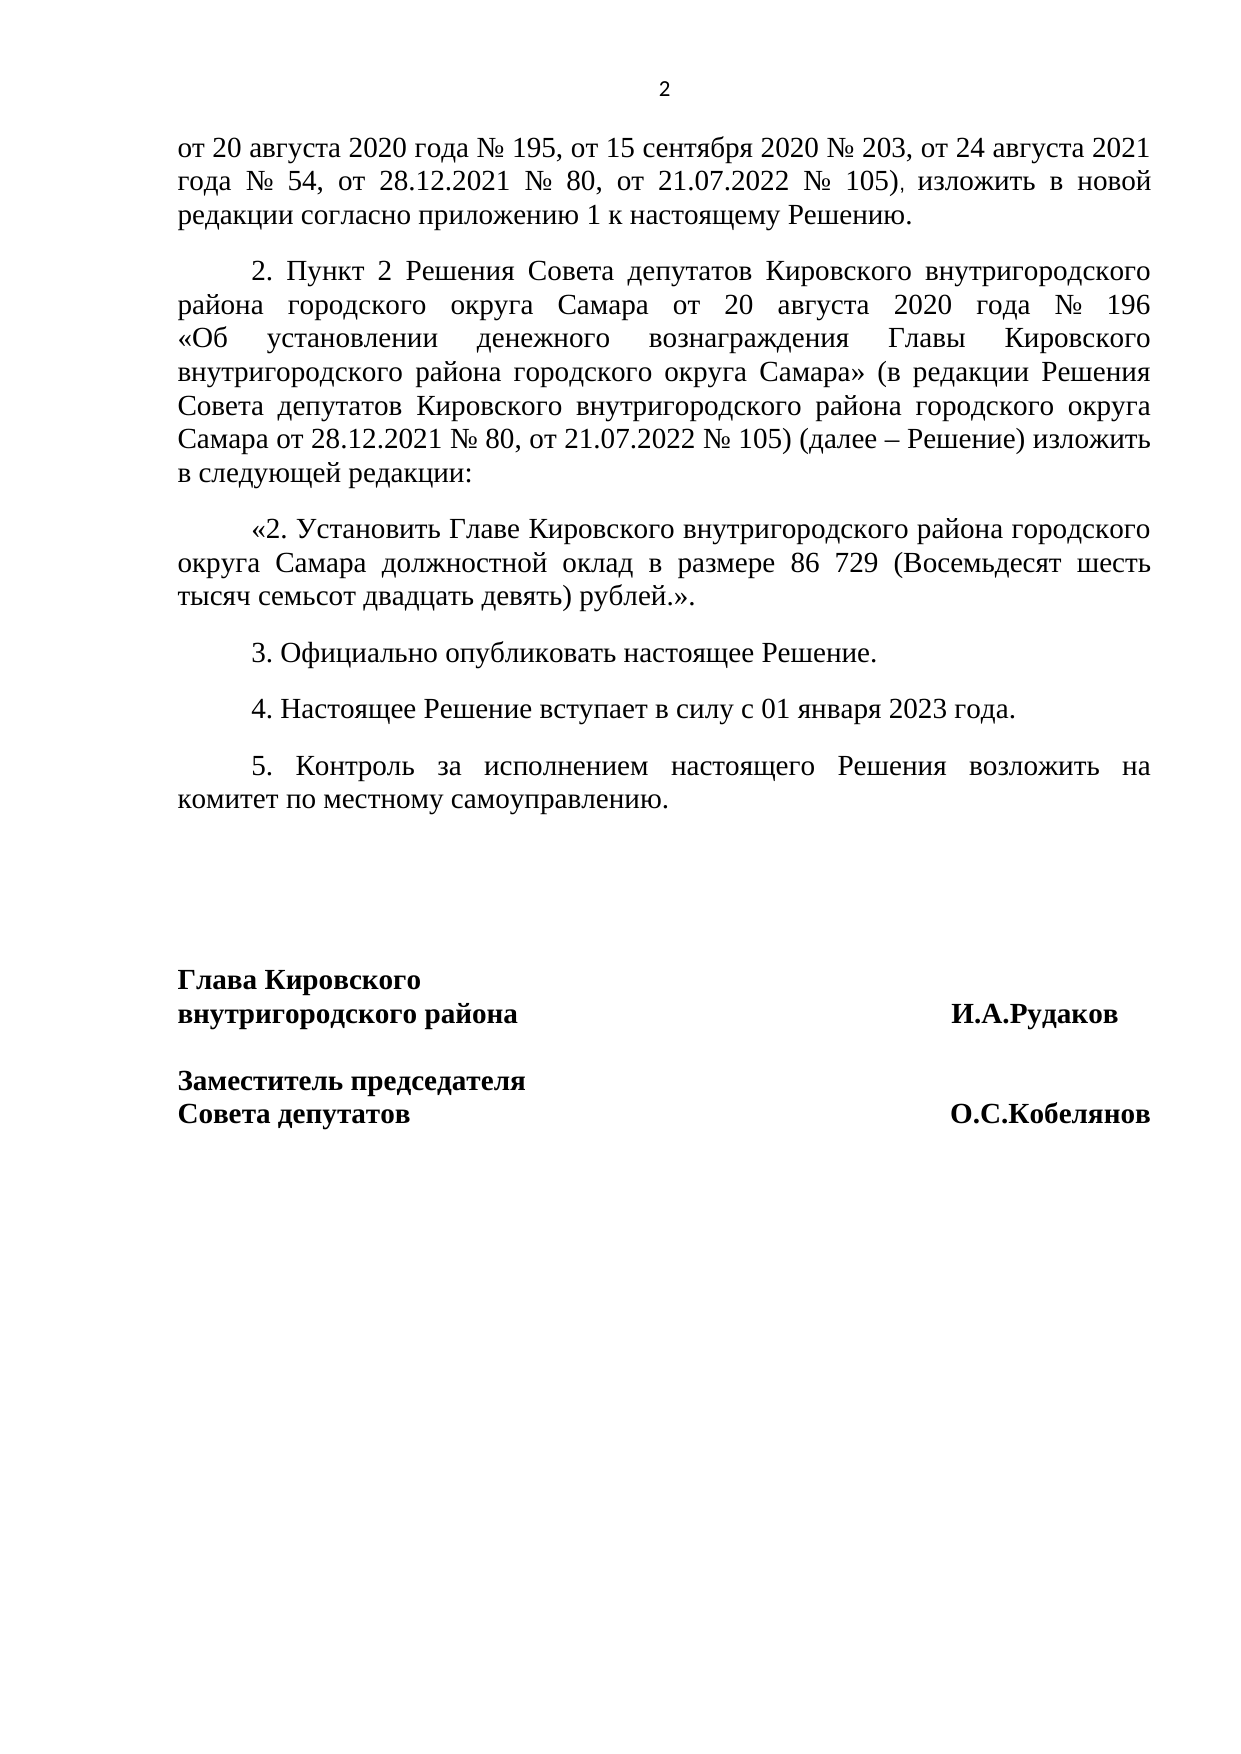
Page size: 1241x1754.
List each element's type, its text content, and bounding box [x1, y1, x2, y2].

text «2. Установить Главе Кировского внутригородского района городского округа Самара должностной оклад в размере 86 729 (Восемьдесят шесть тысяч семьсот двадцать девять) рублей.». [177, 511, 1152, 612]
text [177, 130, 1152, 231]
text Заместитель председателя [177, 1063, 1152, 1096]
text 3. Официально опубликовать настоящее Решение. [177, 635, 1152, 668]
text 4. Настоящее Решение вступает в силу с 01 января 2023 года. [177, 691, 1152, 725]
text Совета депутатов О.С.Кобелянов [177, 1096, 1152, 1130]
text внутригородского района И.А.Рудаков [177, 996, 1152, 1029]
text Глава Кировского [177, 962, 1152, 996]
text 5. Контроль за исполнением настоящего Решения возложить на комитет по местному самоуправлению. [177, 748, 1152, 815]
text 2. Пункт 2 Решения Совета депутатов Кировского внутригородского района городского округа Самара от 20 августа 2020 года № 196 «Об установлении денежного вознаграждения Главы Кировского внутригородского района городского округа Самара» (в редакции Решения Совета депутатов Кировского внутригородского района городского округа Самара от 28.12.2021 № 80, от 21.07.2022 № 105) (далее – Решение) изложить в следующей редакции: [177, 253, 1152, 488]
